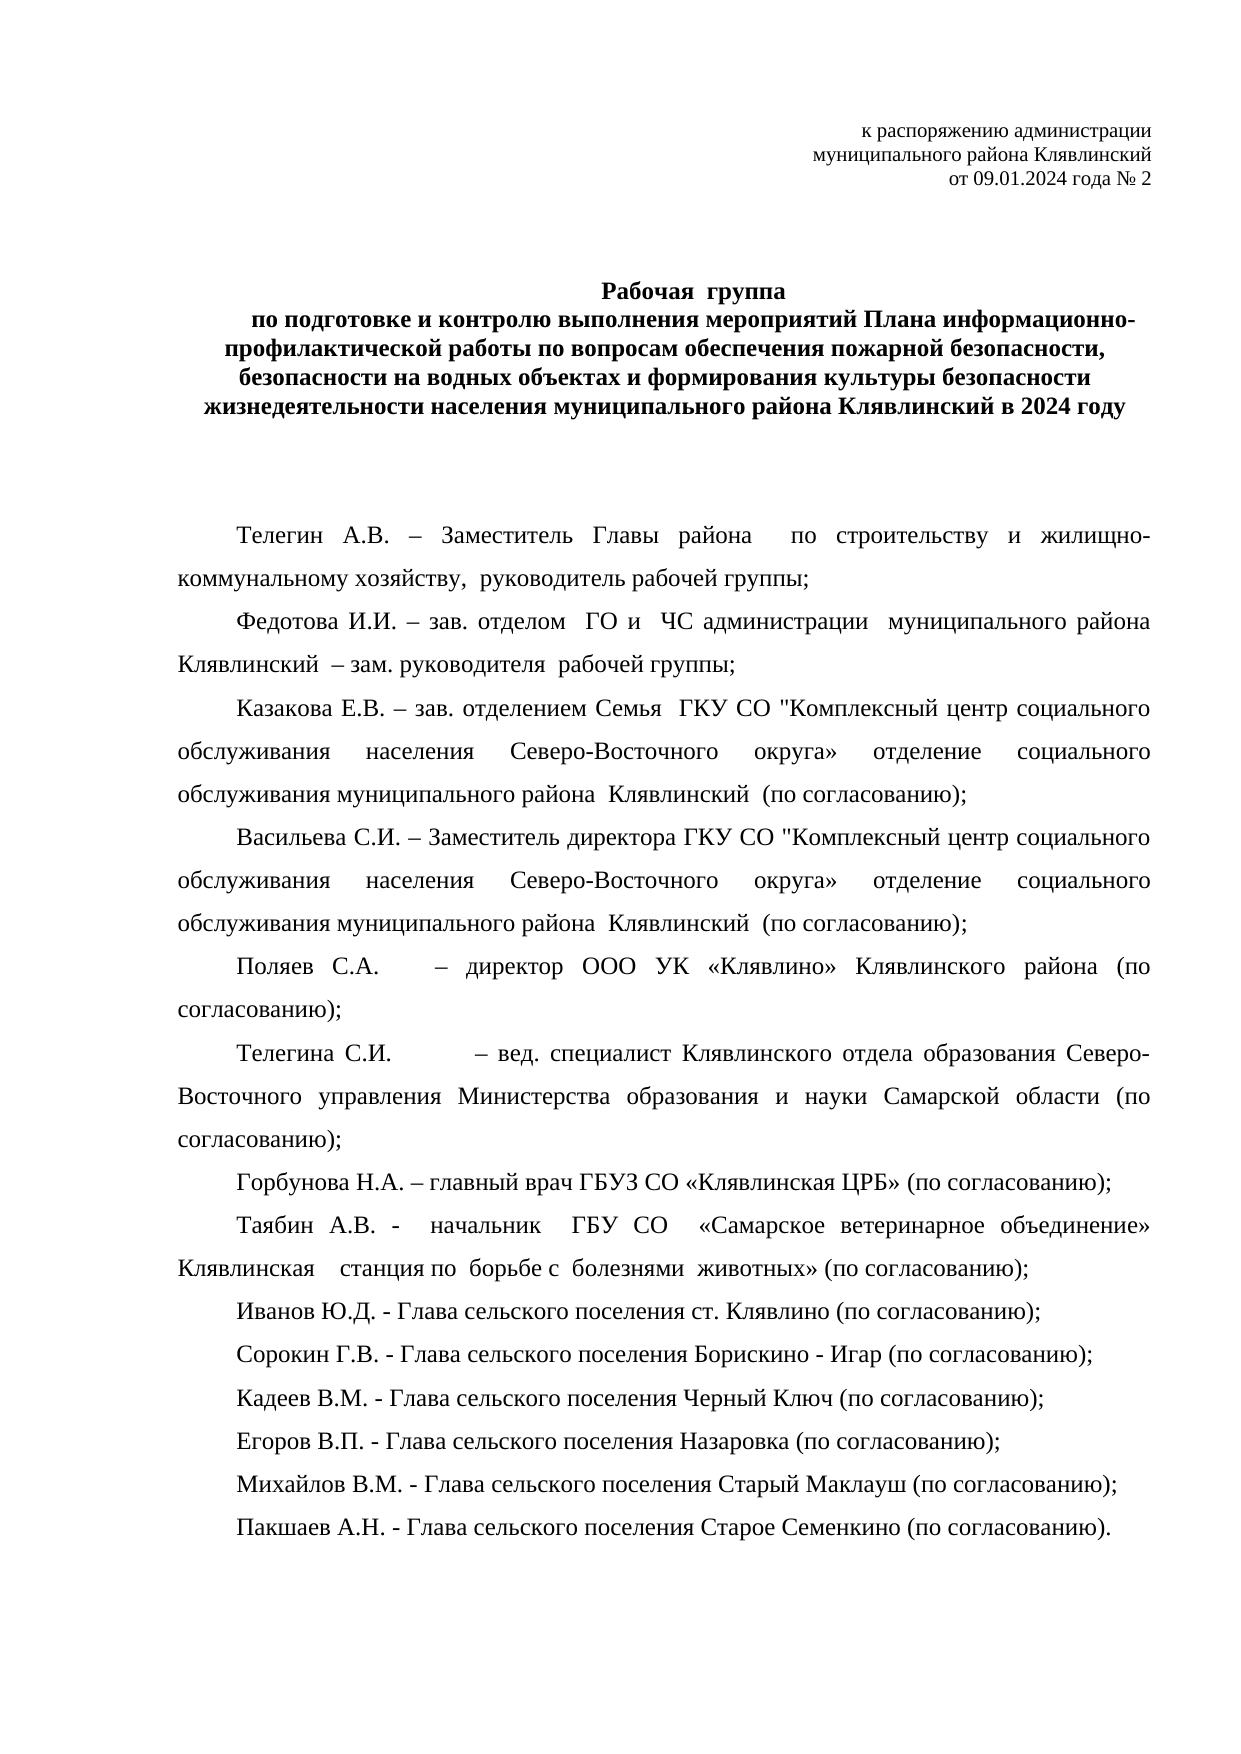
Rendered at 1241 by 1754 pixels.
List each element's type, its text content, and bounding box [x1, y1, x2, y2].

text Кадеев В.М. - Глава сельского поселения Черный Ключ (по согласованию); [177, 1383, 1152, 1411]
text Егоров В.П. - Глава сельского поселения Назаровка (по согласованию); [177, 1426, 1152, 1454]
text Васильева С.И. – Заместитель директора ГКУ СО "Комплексный центр социального обслуживания населения Северо-Восточного округа» отделение социального обслуживания муниципального района Клявлинский (по согласованию); [177, 822, 1152, 937]
text Казакова Е.В. – зав. отделением Семья ГКУ СО "Комплексный центр социального обслуживания населения Северо-Восточного округа» отделение социального обслуживания муниципального района Клявлинский (по согласованию); [177, 693, 1152, 808]
text Пакшаев А.Н. - Глава сельского поселения Старое Семенкино (по согласованию). [177, 1512, 1152, 1541]
text Горбунова Н.А. – главный врач ГБУЗ СО «Клявлинская ЦРБ» (по согласованию); [177, 1167, 1152, 1196]
text Сорокин Г.В. - Глава сельского поселения Борискино - Игар (по согласованию); [177, 1339, 1152, 1368]
text муниципального района Клявлинский [177, 142, 1152, 166]
text от 09.01.2024 года № 2 [177, 166, 1152, 190]
text Поляев С.А. – директор ООО УК «Клявлино» Клявлинского района (по согласованию); [177, 951, 1152, 1023]
text Михайлов В.М. - Глава сельского поселения Старый Маклауш (по согласованию); [177, 1469, 1152, 1498]
text Рабочая группа [180, 276, 1149, 304]
text по подготовке и контролю выполнения мероприятий Плана информационно-профилактической работы по вопросам обеспечения пожарной безопасности, безопасности на водных объектах и формирования культуры безопасности жизнедеятельности населения муниципального района Клявлинский в 2024 году [180, 304, 1149, 419]
text Телегина С.И. – вед. специалист Клявлинского отдела образования Северо-Восточного управления Министерства образования и науки Самарской области (по согласованию); [177, 1038, 1152, 1153]
text Иванов Ю.Д. - Глава сельского поселения ст. Клявлино (по согласованию); [177, 1296, 1152, 1325]
text Таябин А.В. - начальник ГБУ СО «Самарское ветеринарное объединение» Клявлинская станция по борьбе с болезнями животных» (по согласованию); [177, 1210, 1152, 1282]
text Телегин А.В. – Заместитель Главы района по строительству и жилищно-коммунальному хозяйству, руководитель рабочей группы; [177, 520, 1152, 592]
text к распоряжению администрации [177, 118, 1152, 142]
text Федотова И.И. – зав. отделом ГО и ЧС администрации муниципального района Клявлинский – зам. руководителя рабочей группы; [177, 606, 1152, 678]
